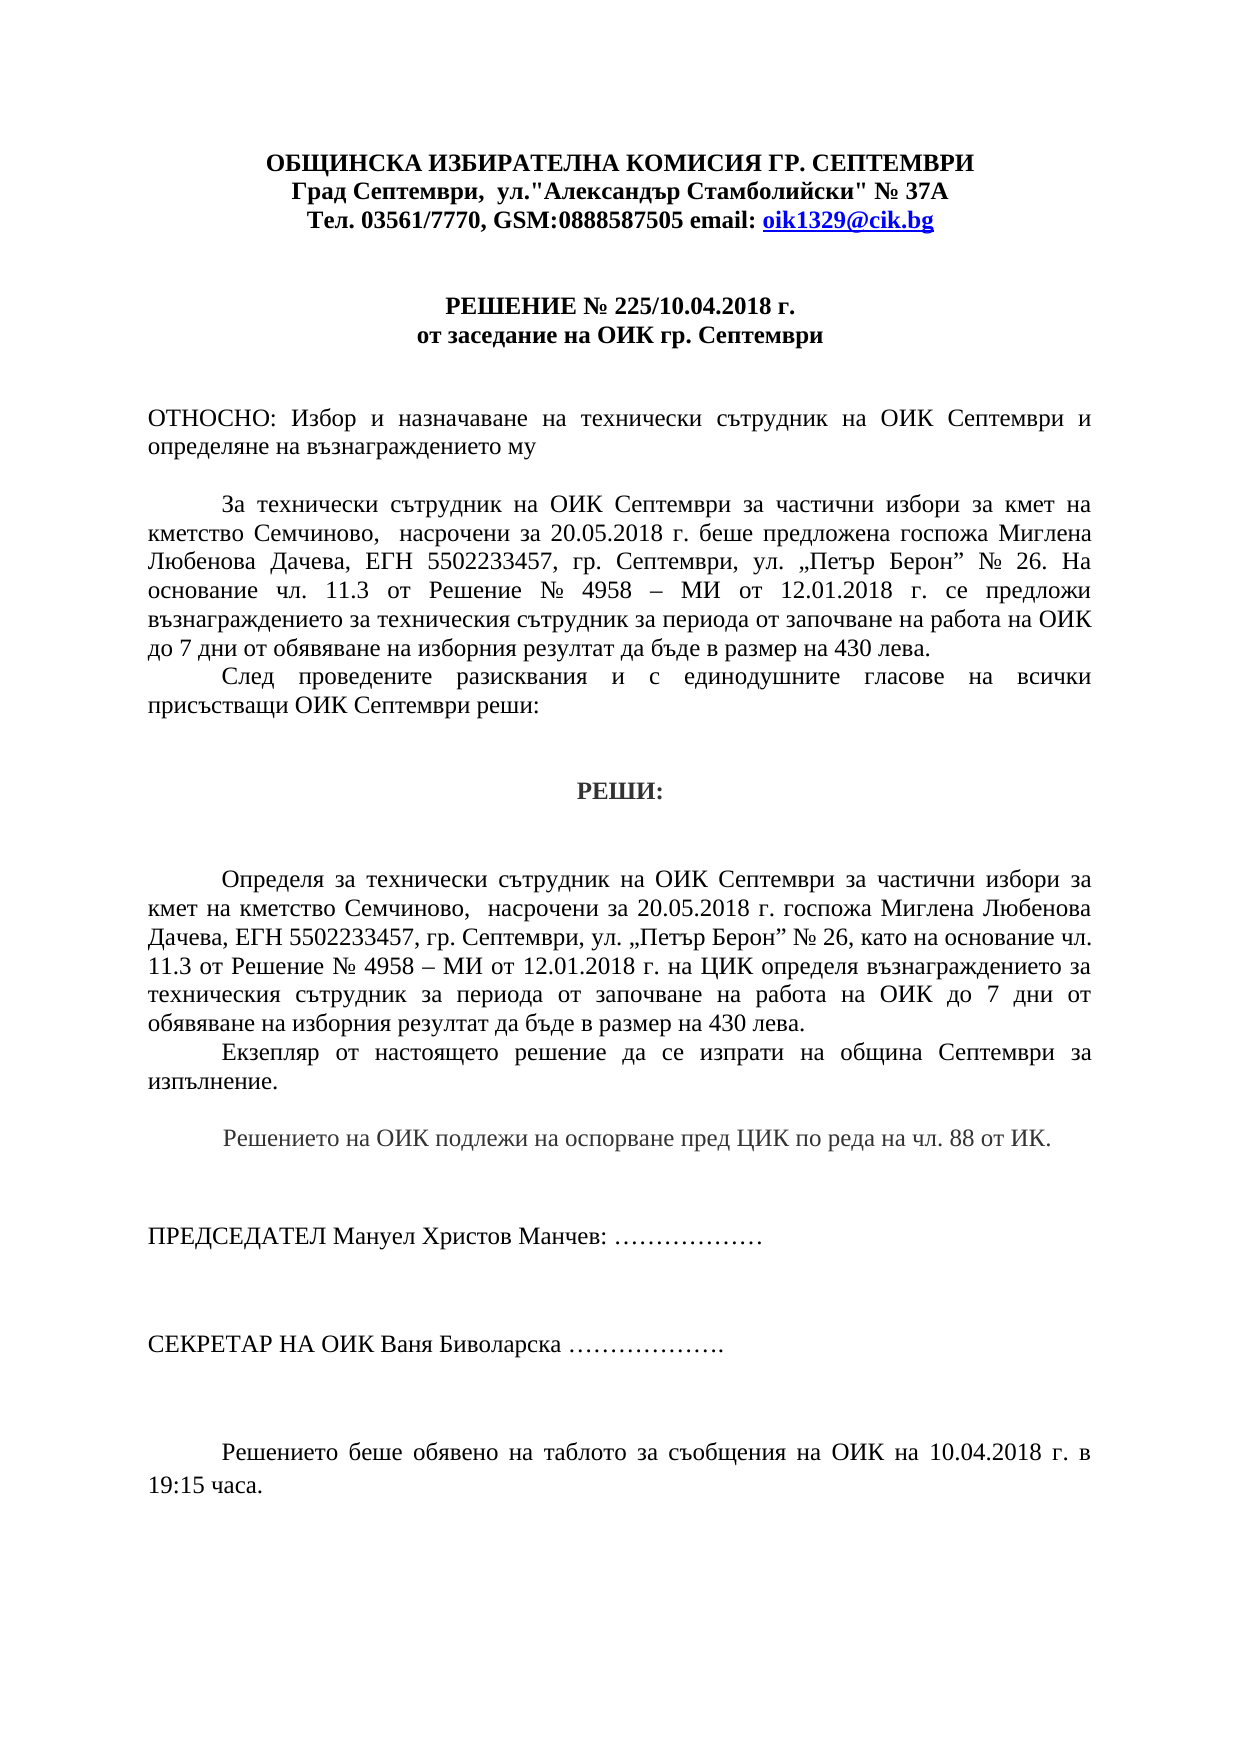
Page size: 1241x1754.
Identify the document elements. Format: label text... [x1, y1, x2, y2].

text След проведените разисквания и с единодушните гласове на всички присъстващи ОИК Септември реши: [148, 661, 1093, 719]
text ОБЩИНСКА ИЗБИРАТЕЛНА КОМИСИЯ ГР. СЕПТЕМВРИ [148, 148, 1093, 176]
text Решението беше обявено на таблото за съобщения на ОИК на 10.04.2018 г. в 19:15 часа. [148, 1437, 1093, 1499]
text За технически сътрудник на ОИК Септември за частични избори за кмет на кметство Семчиново, насрочени за 20.05.2018 г. беше предложена госпожа Миглена Любенова Дачева, ЕГН 5502233457, гр. Септември, ул. „Петър Берон” № 26. На основание чл. 11.3 от Решение № 4958 – МИ от 12.01.2018 г. се предложи възнаграждението за техническия сътрудник за периода от започване на работа на ОИК до 7 дни от обявяване на изборния резултат да бъде в размер на 430 лева. [148, 489, 1093, 661]
text Определя за технически сътрудник на ОИК Септември за частични избори за кмет на кметство Семчиново, насрочени за 20.05.2018 г. госпожа Миглена Любенова Дачева, ЕГН 5502233457, гр. Септември, ул. „Петър Берон” № 26, като на основание чл. 11.3 от Решение № 4958 – МИ от 12.01.2018 г. на ЦИК определя възнаграждението за техническия сътрудник за периода от започване на работа на ОИК до 7 дни от обявяване на изборния резултат да бъде в размер на 430 лева. [148, 864, 1093, 1037]
text СЕКРЕТАР НА ОИК Ваня Биволарска ………………. [148, 1329, 1093, 1358]
text Екзепляр от настоящето решение да се изпрати на община Септември за изпълнение. [148, 1037, 1093, 1094]
text Град Септември, ул."Александър Стамболийски" № 37А [148, 176, 1093, 205]
text РЕШИ: [148, 776, 1093, 804]
text Тел. 03561/7770, GSM:0888587505 email: oik1329@cik.bg [148, 205, 1093, 234]
text РЕШЕНИЕ № 225/10.04.2018 г. [148, 291, 1093, 320]
text ОТНОСНО: Избор и назначаване на технически сътрудник на ОИК Септември и определяне на възнаграждението му [148, 403, 1093, 460]
text ПРЕДСЕДАТЕЛ Мануел Христов Манчев: ……………… [148, 1221, 1093, 1250]
text от заседание на ОИК гр. Септември [148, 320, 1093, 349]
text Решението на ОИК подлежи на оспорване пред ЦИК по реда на чл. 88 от ИК. [148, 1123, 1093, 1152]
